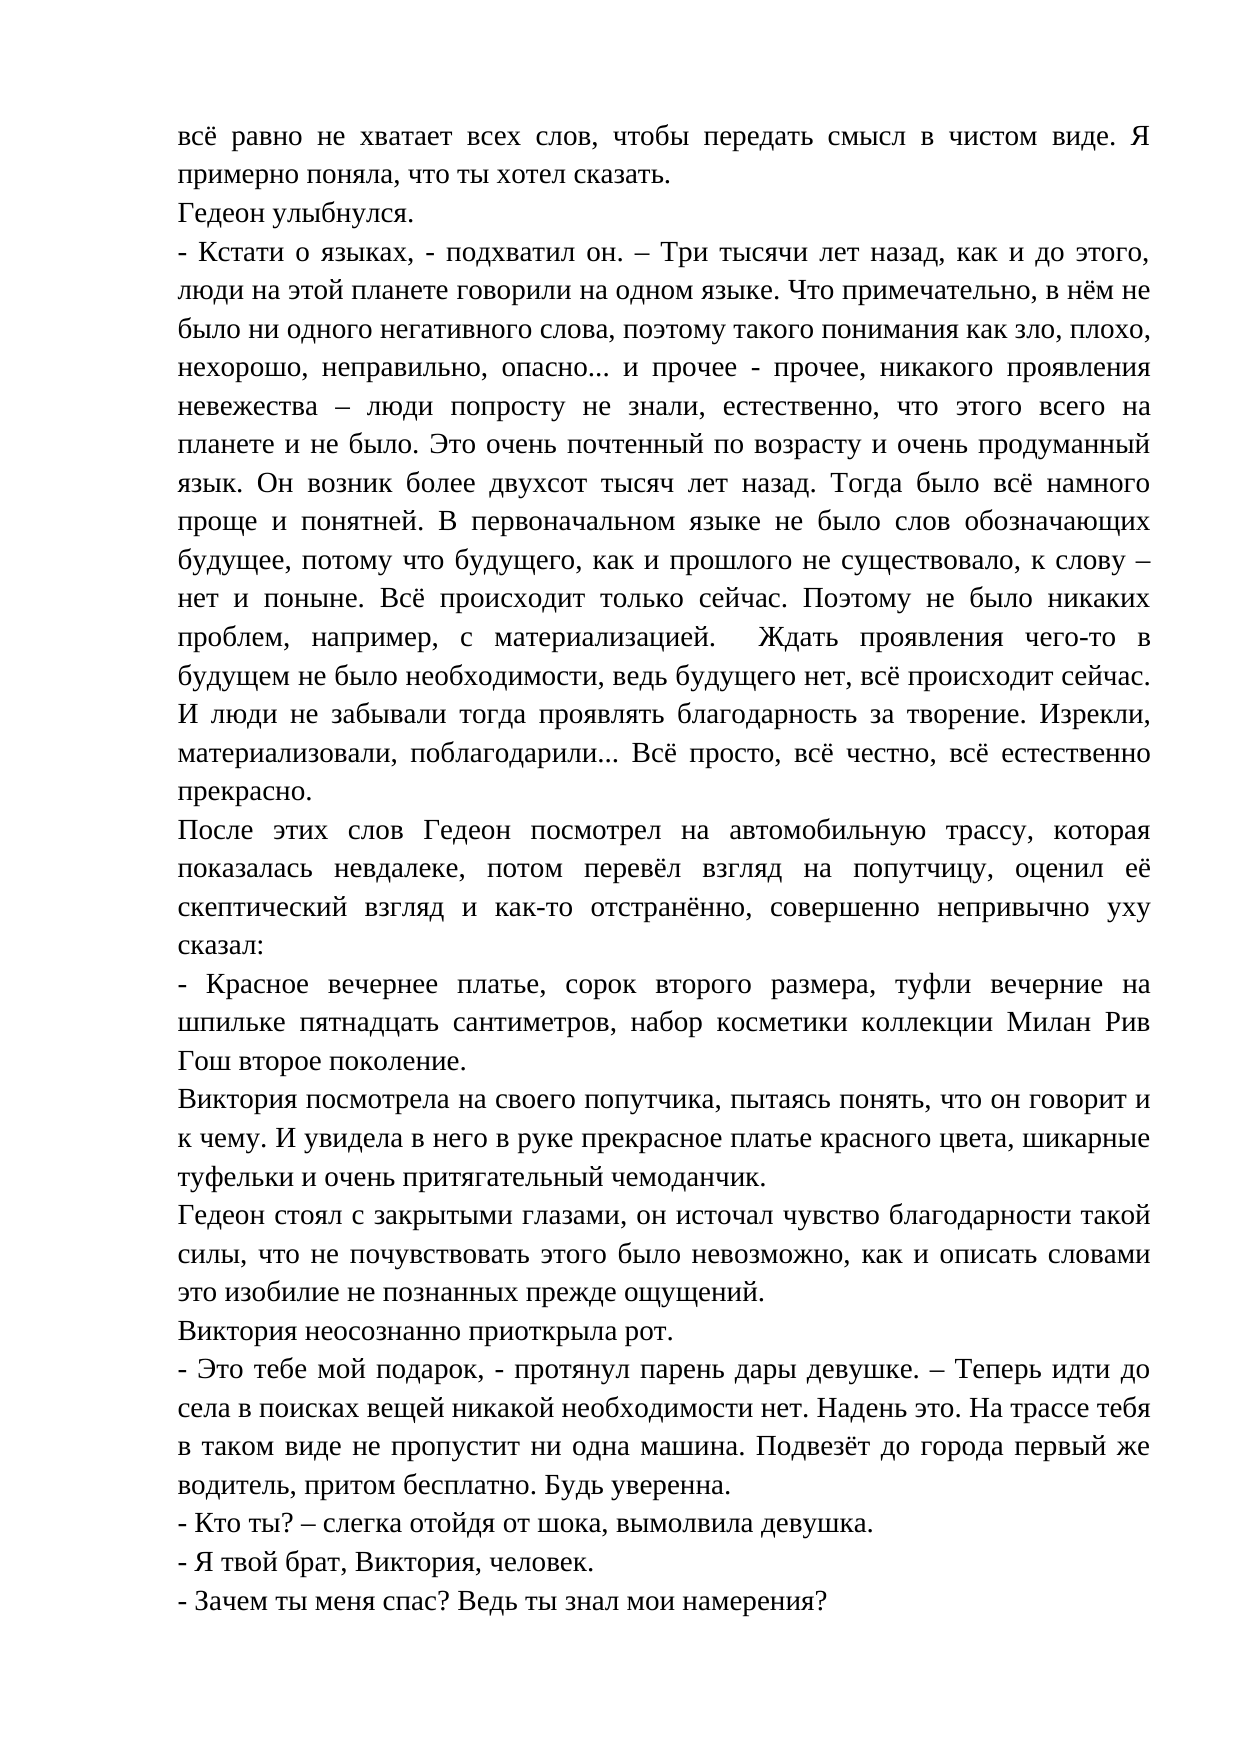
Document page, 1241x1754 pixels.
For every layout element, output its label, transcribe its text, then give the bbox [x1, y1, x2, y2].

text Виктория неосознанно приоткрыла рот. [177, 1313, 1152, 1346]
text Виктория посмотрела на своего попутчика, пытаясь понять, что он говорит и к чему. И увидела в него в руке прекрасное платье красного цвета, шикарные туфельки и очень притягательный чемоданчик. [177, 1082, 1152, 1192]
text - Зачем ты меня спас? Ведь ты знал мои намерения? [177, 1583, 1152, 1616]
text Гедеон улыбнулся. [177, 195, 1152, 229]
text - Это тебе мой подарок, - протянул парень дары девушке. – Теперь идти до села в поисках вещей никакой необходимости нет. Надень это. На трассе тебя в таком виде не пропустит ни одна машина. Подвезёт до города первый же водитель, притом бесплатно. Будь уверенна. [177, 1351, 1152, 1501]
text Гедеон стоял с закрытыми глазами, он источал чувство благодарности такой силы, что не почувствовать этого было невозможно, как и описать словами это изобилие не познанных прежде ощущений. [177, 1197, 1152, 1308]
text - Я твой брат, Виктория, человек. [177, 1544, 1152, 1578]
text После этих слов Гедеон посмотрел на автомобильную трассу, которая показалась невдалеке, потом перевёл взгляд на попутчицу, оценил её скептический взгляд и как-то отстранённо, совершенно непривычно уху сказал: [177, 812, 1152, 961]
text - Кто ты? – слегка отойдя от шока, вымолвила девушка. [177, 1506, 1152, 1539]
text - Красное вечернее платье, сорок второго размера, туфли вечерние на шпильке пятнадцать сантиметров, набор косметики коллекции Милан Рив Гош второе поколение. [177, 966, 1152, 1077]
text - Кстати о языках, - подхватил он. – Три тысячи лет назад, как и до этого, люди на этой планете говорили на одном языке. Что примечательно, в нём не было ни одного негативного слова, поэтому такого понимания как зло, плохо, нехорошо, неправильно, опасно... и прочее - прочее, никакого проявления невежества – люди попросту не знали, естественно, что этого всего на планете и не было. Это очень почтенный по возрасту и очень продуманный язык. Он возник более двухсот тысяч лет назад. Тогда было всё намного проще и понятней. В первоначальном языке не было слов обозначающих будущее, потому что будущего, как и прошлого не существовало, к слову – нет и поныне. Всё происходит только сейчас. Поэтому не было никаких проблем, например, с материализацией. Ждать проявления чего-то в будущем не было необходимости, ведь будущего нет, всё происходит сейчас. И люди не забывали тогда проявлять благодарность за творение. Изрекли, материализовали, поблагодарили... Всё просто, всё честно, всё естественно прекрасно. [177, 234, 1152, 807]
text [177, 118, 1152, 190]
